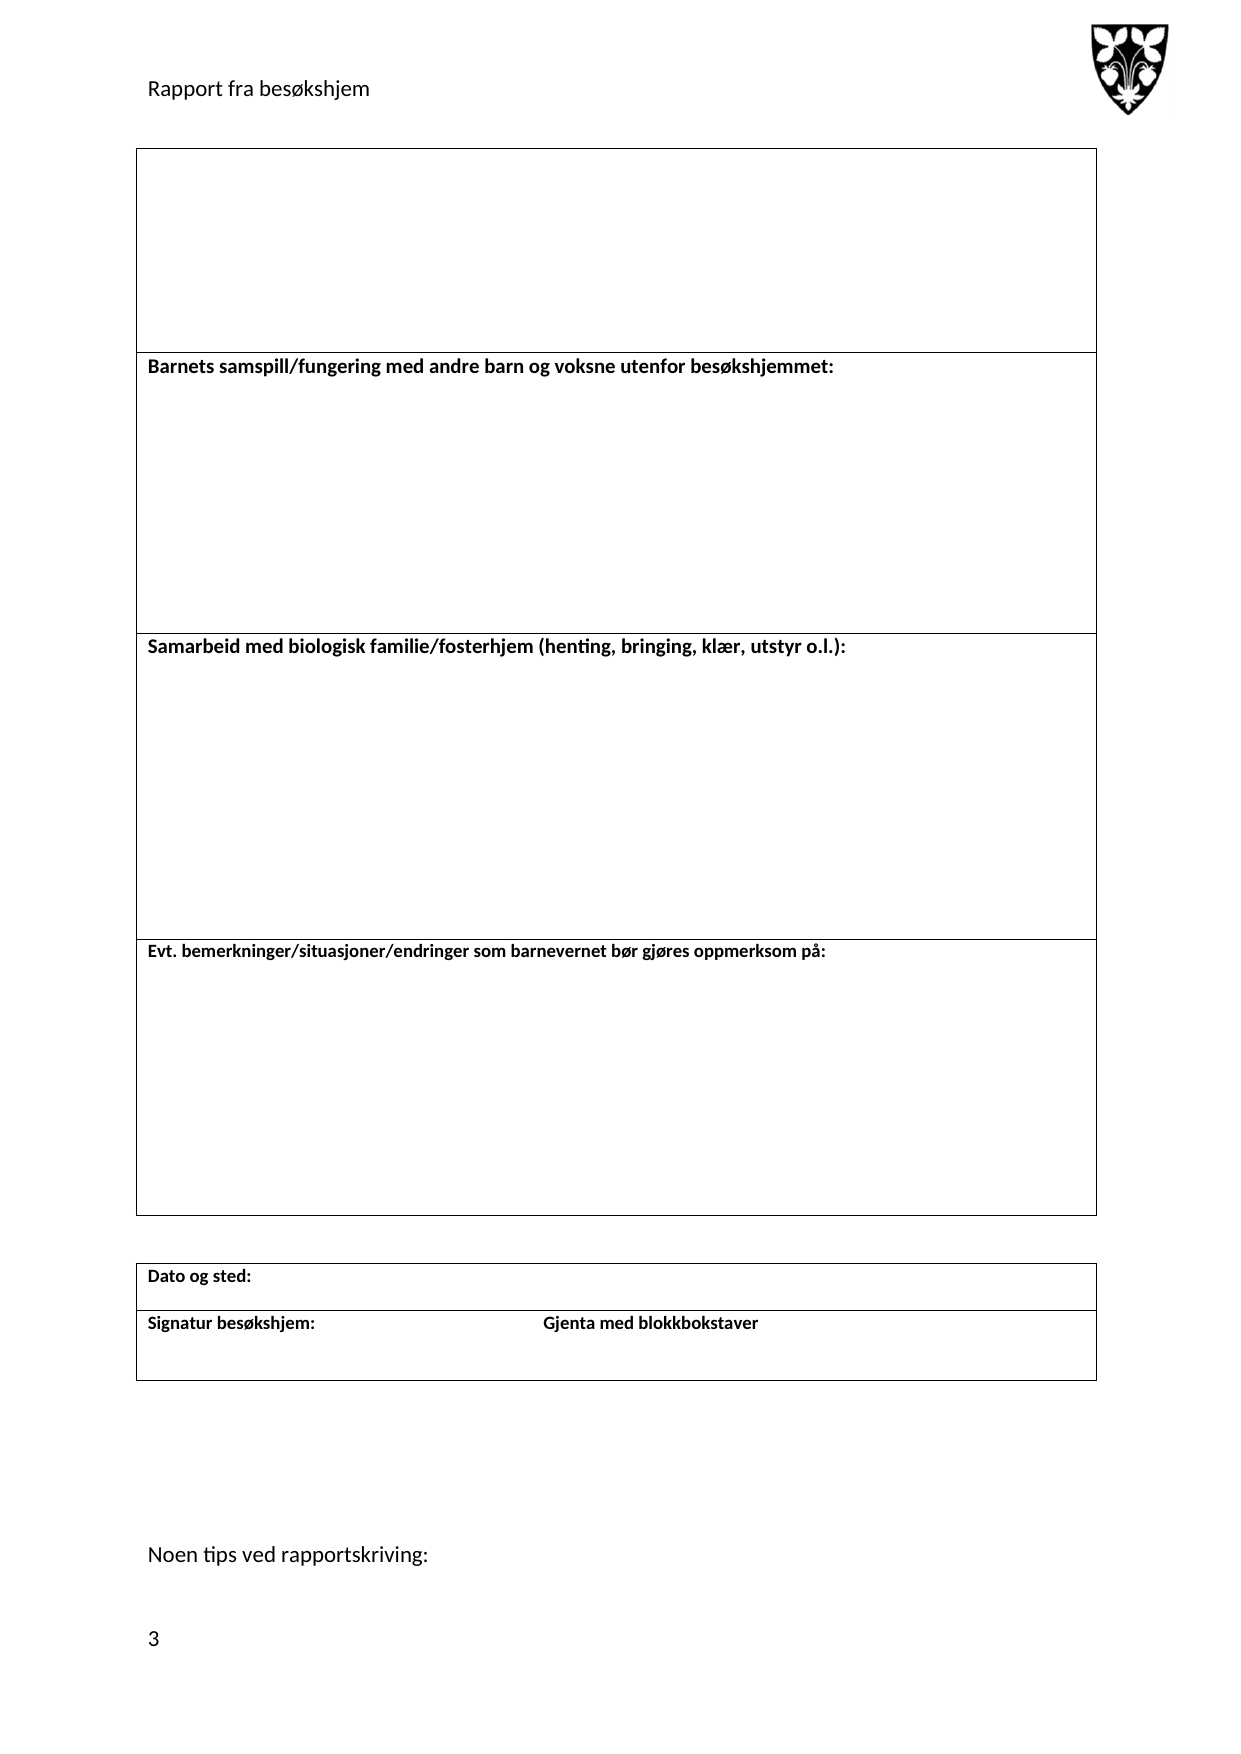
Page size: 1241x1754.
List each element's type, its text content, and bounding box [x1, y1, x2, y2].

table_cell Barnets samspill/fungering med andre barn og voksne utenfor besøkshjemmet: [137, 353, 1096, 633]
table_cell Signatur besøkshjem: Gjenta med blokkbokstaver [137, 1311, 1096, 1379]
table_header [137, 149, 1096, 352]
text Noen tips ved rapportskriving: [148, 1540, 1093, 1568]
table_cell Samarbeid med biologisk familie/fosterhjem (henting, bringing, klær, utstyr o.l.): [137, 634, 1096, 939]
table_header Dato og sted: [137, 1264, 1096, 1310]
table_cell Evt. bemerkninger/situasjoner/endringer som barnevernet bør gjøres oppmerksom på: [137, 940, 1096, 1215]
picture [1090, 22, 1175, 114]
